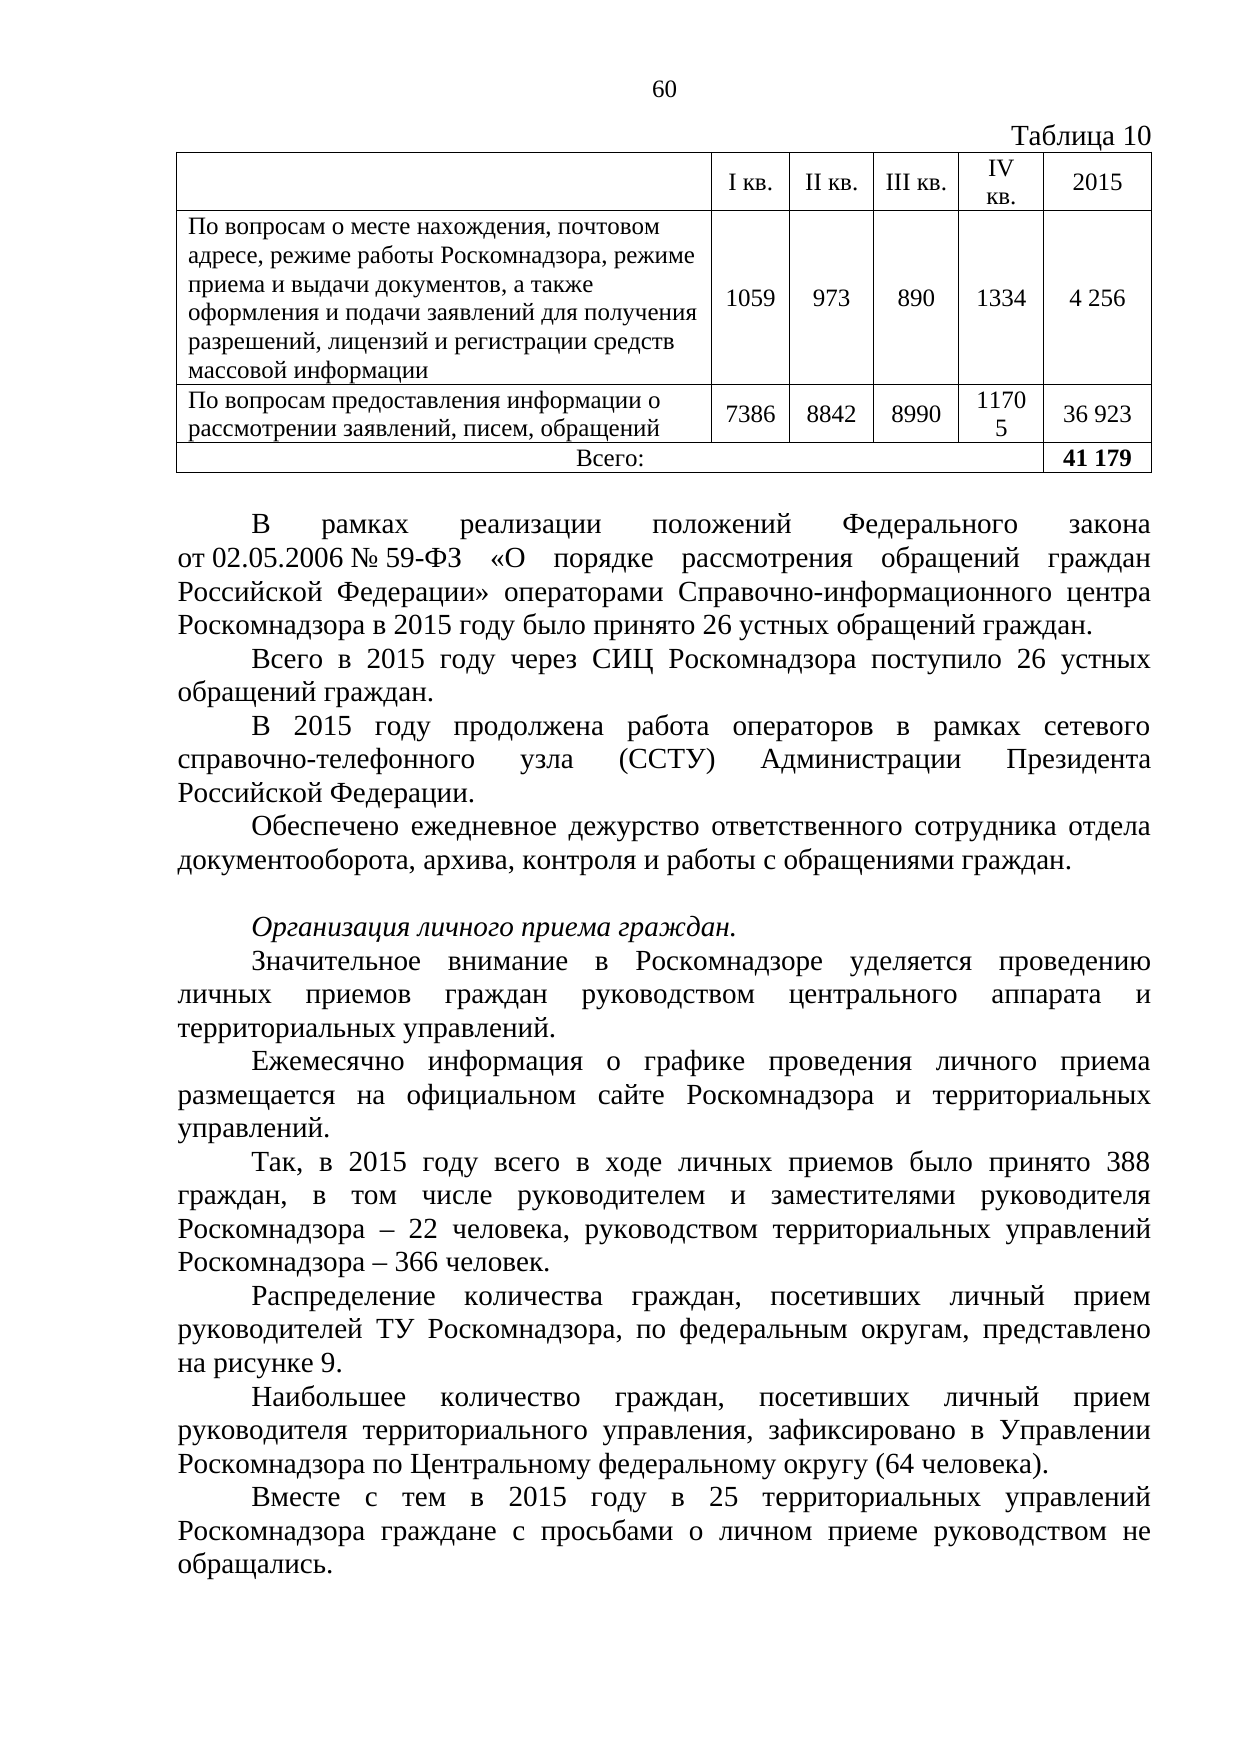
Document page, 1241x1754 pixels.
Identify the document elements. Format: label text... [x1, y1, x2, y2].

text Обеспечено ежедневное дежурство ответственного сотрудника отдела документооборота, архива, контроля и работы с обращениями граждан. [177, 808, 1152, 876]
text Таблица 10 [177, 118, 1152, 152]
table_header [177, 153, 711, 210]
text Ежемесячно информация о графике проведения личного приема размещается на официальном сайте Роскомнадзора и территориальных управлений. [177, 1043, 1152, 1144]
text В 2015 году продолжена работа операторов в рамках сетевого справочно-телефонного узла (ССТУ) Администрации Президента Российской Федерации. [177, 708, 1152, 808]
table_cell 7386 [712, 385, 789, 442]
text Всего в 2015 году через СИЦ Роскомнадзора поступило 26 устных обращений граждан. [177, 641, 1152, 708]
text Организация личного приема граждан. [177, 909, 1152, 943]
table_cell 36 923 [1044, 385, 1151, 442]
table_cell 890 [874, 211, 958, 384]
table_cell 973 [790, 211, 873, 384]
text Так, в 2015 году всего в ходе личных приемов было принято 388 граждан, в том числе руководителем и заместителями руководителя Роскомнадзора – 22 человека, руководством территориальных управлений Роскомнадзора – 366 человек. [177, 1144, 1152, 1278]
text Наибольшее количество граждан, посетивших личный прием руководителя территориального управления, зафиксировано в Управлении Роскомнадзора по Центральному федеральному округу (64 человека). [177, 1379, 1152, 1479]
table_cell 11705 [959, 385, 1043, 442]
text Значительное внимание в Роскомнадзоре уделяется проведению личных приемов граждан руководством центрального аппарата и территориальных управлений. [177, 943, 1152, 1043]
table_header I кв. [712, 153, 789, 210]
table_cell 4 256 [1044, 211, 1151, 384]
table_header 2015 [1044, 153, 1151, 210]
table_cell По вопросам о месте нахождения, почтовом адресе, режиме работы Роскомнадзора, режиме приема и выдачи документов, а также оформления и подачи заявлений для получения разрешений, лицензий и регистрации средств массовой информации [177, 211, 711, 384]
text Вместе с тем в 2015 году в 25 территориальных управлений Роскомнадзора граждане с просьбами о личном приеме руководством не обращались. [177, 1479, 1152, 1580]
table_cell 1334 [959, 211, 1043, 384]
table_cell Всего: [177, 443, 1043, 472]
table_cell 8842 [790, 385, 873, 442]
text В рамках реализации положений Федерального закона от 02.05.2006 № 59-ФЗ «О порядке рассмотрения обращений граждан Российской Федерации» операторами Справочно-информационного центра Роскомнадзора в 2015 году было принято 26 устных обращений граждан. [177, 507, 1152, 641]
table_cell 8990 [874, 385, 958, 442]
text Распределение количества граждан, посетивших личный прием руководителей ТУ Роскомнадзора, по федеральным округам, представлено на рисунке 9. [177, 1278, 1152, 1379]
table_cell 1059 [712, 211, 789, 384]
table_header II кв. [790, 153, 873, 210]
table_header III кв. [874, 153, 958, 210]
table_cell По вопросам предоставления информации о рассмотрении заявлений, писем, обращений [177, 385, 711, 442]
table_header IV кв. [959, 153, 1043, 210]
table_cell 41 179 [1044, 443, 1151, 472]
